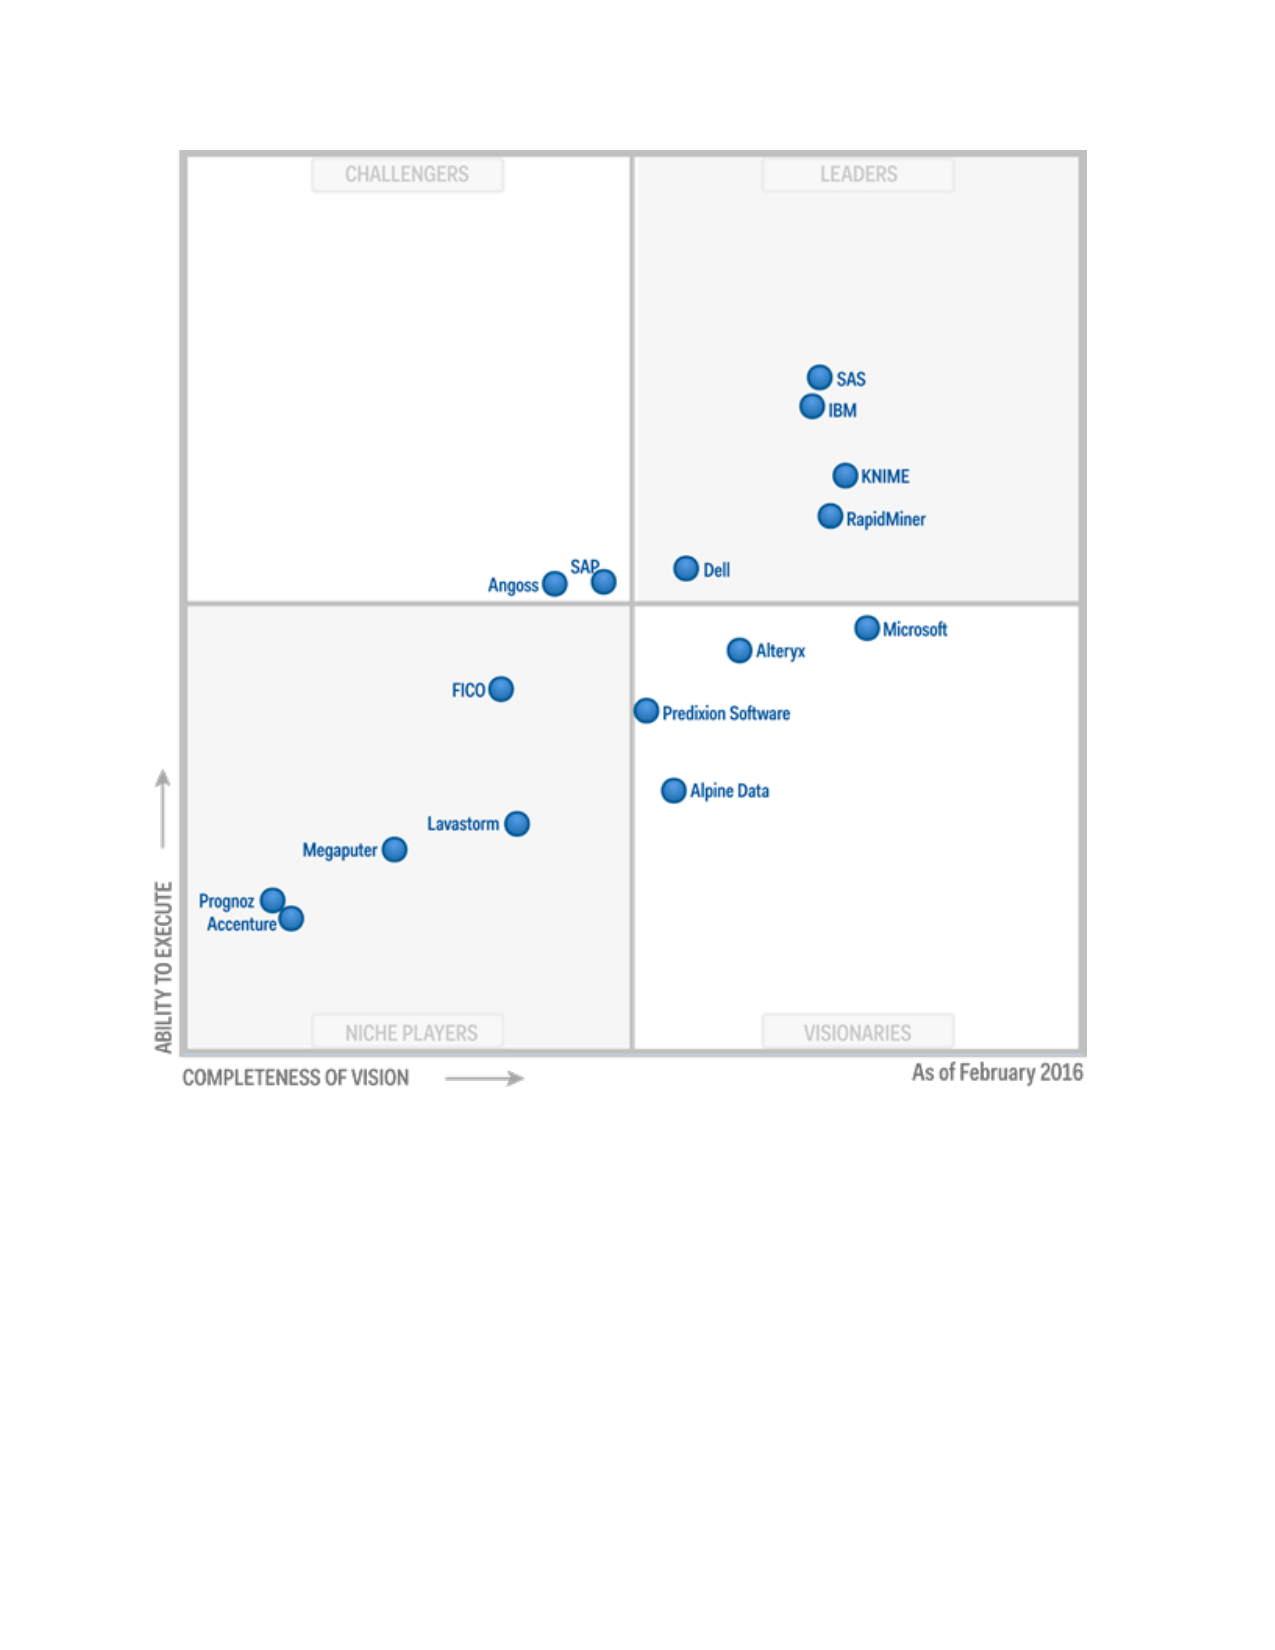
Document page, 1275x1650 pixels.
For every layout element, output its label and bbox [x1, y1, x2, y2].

picture [150, 150, 1087, 1087]
